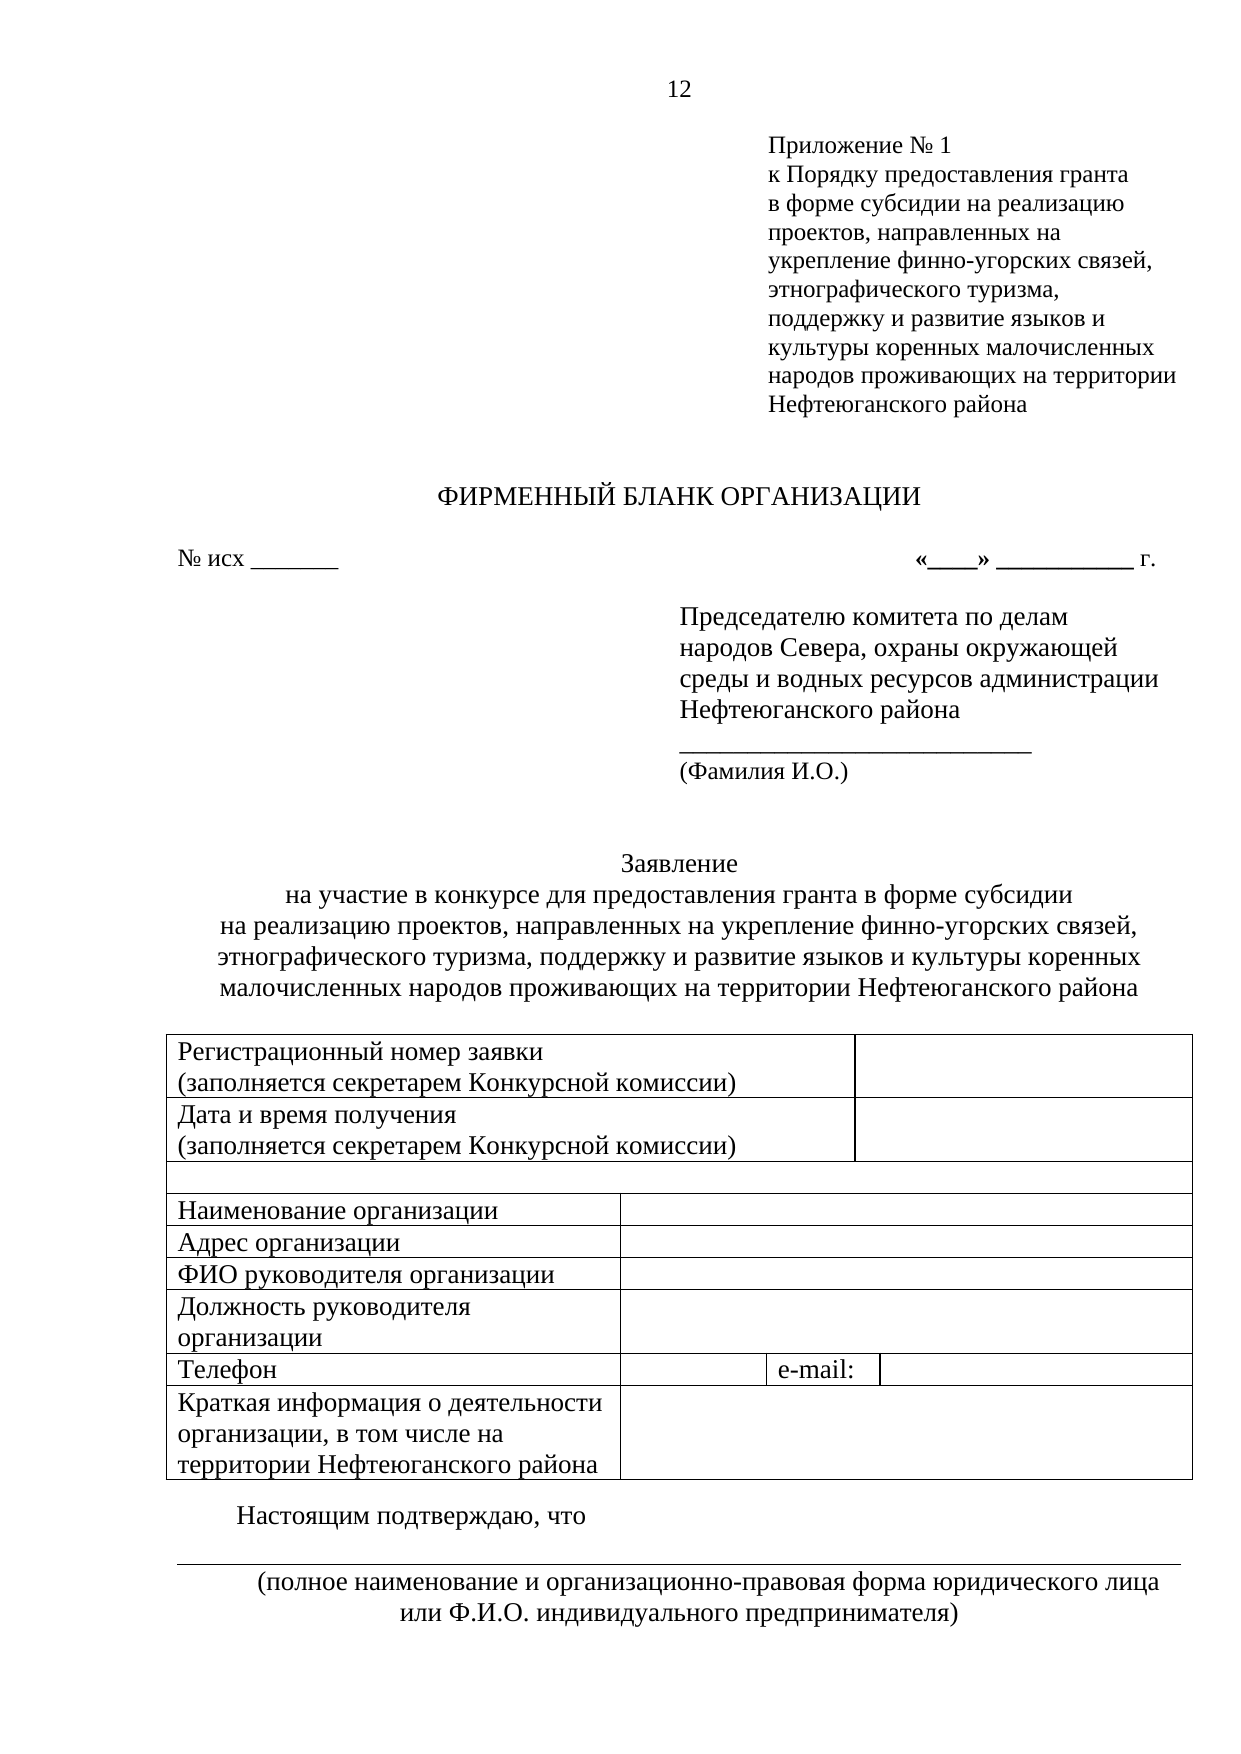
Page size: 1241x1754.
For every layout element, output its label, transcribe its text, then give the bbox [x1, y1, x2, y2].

text ФИРМЕННЫЙ БЛАНК ОРГАНИЗАЦИИ [177, 480, 1181, 512]
table_cell Должность руководителя организации [167, 1290, 620, 1353]
table_cell Адрес организации [167, 1226, 620, 1257]
table_cell [621, 1354, 766, 1385]
table_cell [621, 1386, 1192, 1479]
text Председателю комитета по делам [679, 600, 1181, 631]
table_cell [621, 1258, 1192, 1289]
text № исх _______ «____» ___________ г. [177, 543, 1181, 571]
text Настоящим подтверждаю, что [177, 1499, 1181, 1531]
table_cell [621, 1194, 1192, 1225]
table_cell [167, 1162, 1192, 1193]
text на реализацию проектов, направленных на укрепление финно-угорских связей, этнографического туризма, поддержку и развитие языков и культуры коренных малочисленных народов проживающих на территории Нефтеюганского района [177, 909, 1181, 1003]
text (полное наименование и организационно-правовая форма юридического лица или Ф.И.О. индивидуального предпринимателя) [177, 1565, 1181, 1627]
text народов Севера, охраны окружающей среды и водных ресурсов администрации Нефтеюганского района [679, 631, 1181, 725]
table_cell e-mail: [767, 1354, 879, 1385]
text на участие в конкурсе для предоставления гранта в форме субсидии [177, 878, 1181, 909]
table_cell [881, 1354, 1192, 1385]
table_cell Дата и время получения (заполняется секретарем Конкурсной комиссии) [167, 1098, 854, 1161]
table_cell Телефон [167, 1354, 620, 1385]
text Приложение № 1 [768, 131, 1181, 159]
text к Порядку предоставления гранта в форме субсидии на реализацию проектов, направленных на укрепление финно-угорских связей, этнографического туризма, поддержку и развитие языков и культуры коренных малочисленных народов проживающих на территории Нефтеюганского района [768, 159, 1181, 418]
table_header Регистрационный номер заявки (заполняется секретарем Конкурсной комиссии) [167, 1035, 854, 1097]
text (Фамилия И.О.) [679, 756, 1181, 785]
text __________________________ [679, 725, 1181, 756]
table_cell Краткая информация о деятельности организации, в том числе на территории Нефтеюганского района [167, 1386, 620, 1479]
table_cell [621, 1290, 1192, 1353]
text Заявление [177, 847, 1181, 878]
table_cell [621, 1226, 1192, 1257]
table_cell ФИО руководителя организации [167, 1258, 620, 1289]
table_header [856, 1035, 1192, 1097]
table_cell [856, 1098, 1192, 1161]
table_cell Наименование организации [167, 1194, 620, 1225]
